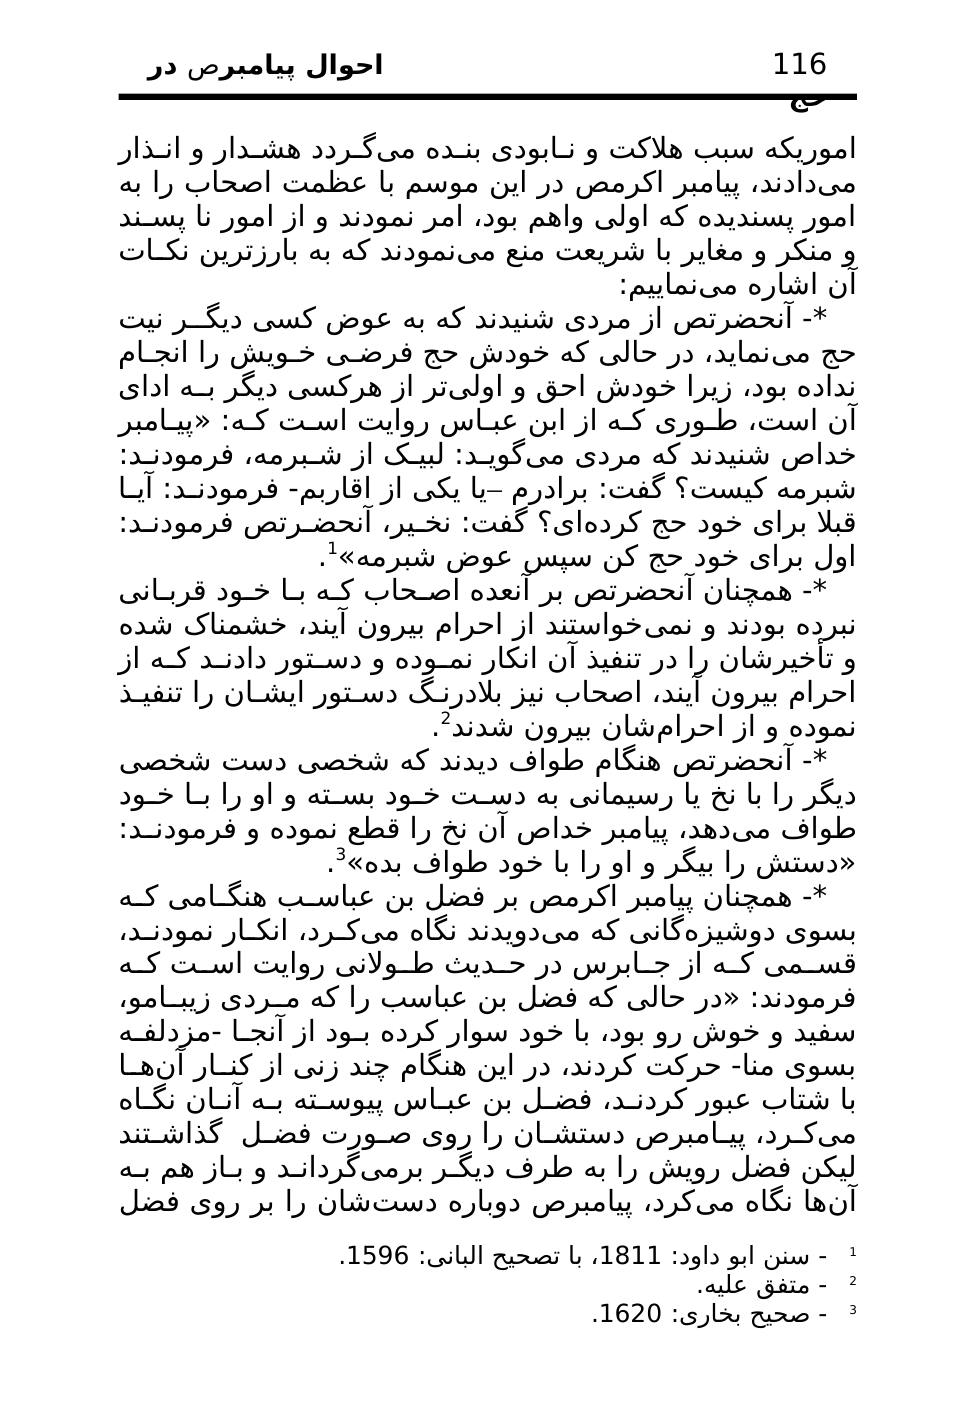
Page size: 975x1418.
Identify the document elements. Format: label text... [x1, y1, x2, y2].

text *- آنحضرتص هنگام طواف دیدند که شخصی دست شخصی دیگر را با نخ یا رسیمانی به دست خود بسته و او را با خود طواف می‌دهد، پیامبر خداص آن نخ را قطع نموده و فرمودند: «دستش را بیگر و او را با خود طواف بده». [118, 743, 857, 879]
text *- همچنان آنحضرتص بر آنعده اصحاب که با خود قربانی نبرده بودند و نمی‌خواستند از احرام بیرون آیند، خشمناک شده و تأخیر‌شان را در تنفیذ آن انکار نموده و دستور دادند که از احرام بیرون آیند، اصحاب نیز بلادرنگ دستور ایشان را تنفیذ نموده و از احرام‌شان بیرون شدند. [118, 573, 857, 743]
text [118, 879, 857, 1218]
text *- آنحضرتص از مردی شنیدند که به عوض کسی دیگر نیت حج می‌نماید، در حالی که خودش حج فرضی خویش را انجام نداده بود، زیرا خودش احق و اولی‌تر از هرکسی دیگر به ادای آن است، طوری که از ابن عباس روایت است که: «پیامبر خداص شنیدند که مردی می‌گوید: لبیک از شبرمه، فرمودند: شبرمه کیست؟ گفت: برادرم –یا یکی از اقاربم- فرمودند: آیا قبلا برای خود حج کرده‌ای؟ گفت: نخیر، آنحضرتص فرمودند: اول برای خود حج کن سپس عوض شبرمه». [118, 301, 857, 573]
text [118, 132, 857, 301]
